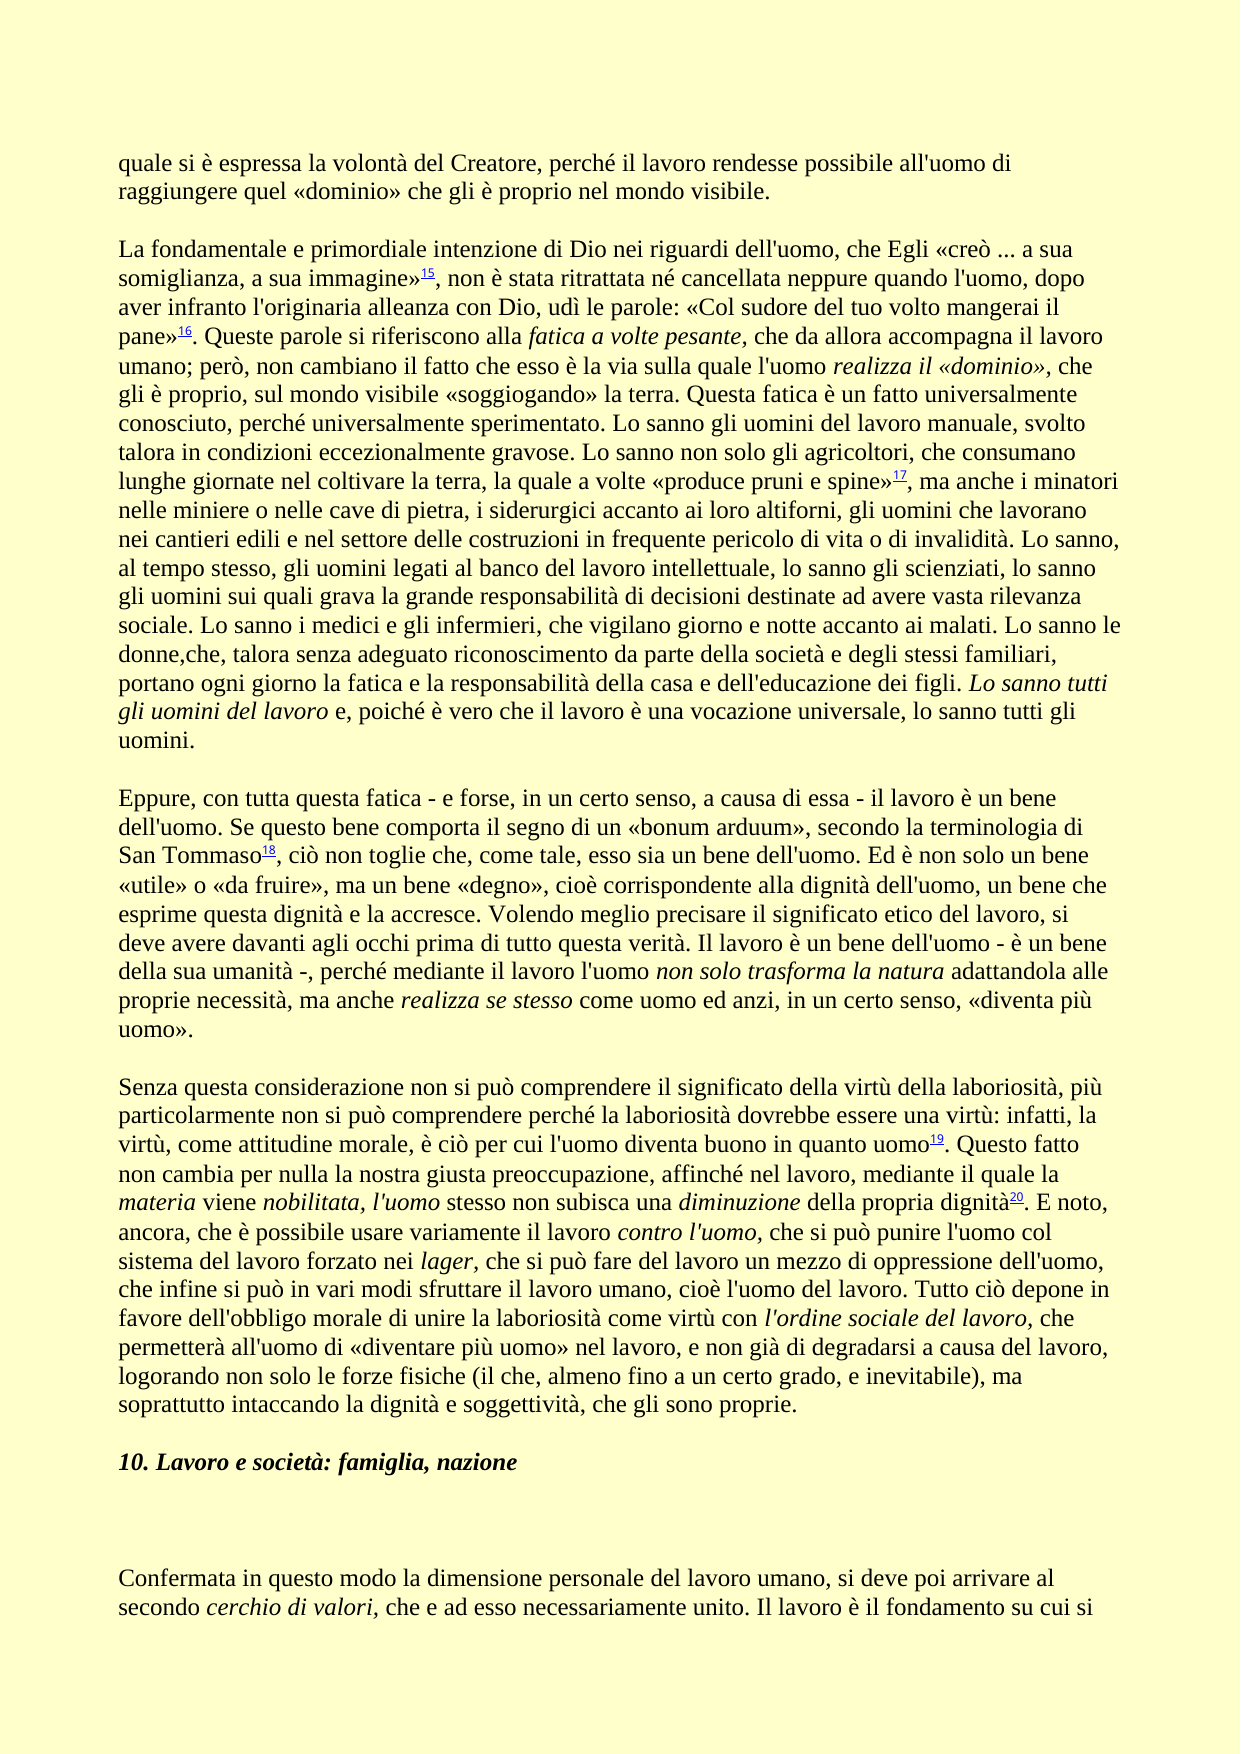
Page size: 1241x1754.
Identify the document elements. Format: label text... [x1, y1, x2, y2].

text Eppure, con tutta questa fatica - e forse, in un certo senso, a causa di essa - il lavoro è un bene dell'uomo. Se questo bene comporta il segno di un «bonum arduum», secondo la terminologia di San Tommaso18, ciò non toglie che, come tale, esso sia un bene dell'uomo. Ed è non solo un bene «utile» o «da fruire», ma un bene «degno», cioè corrispondente alla dignità dell'uomo, un bene che esprime questa dignità e la accresce. Volendo meglio precisare il significato etico del lavoro, si deve avere davanti agli occhi prima di tutto questa verità. Il lavoro è un bene dell'uomo - è un bene della sua umanità -, perché mediante il lavoro l'uomo non solo trasforma la natura adattandola alle proprie necessità, ma anche realizza se stesso come uomo ed anzi, in un certo senso, «diventa più uomo». [118, 783, 1122, 1043]
text Senza questa considerazione non si può comprendere il significato della virtù della laboriosità, più particolarmente non si può comprendere perché la laboriosità dovrebbe essere una virtù: infatti, la virtù, come attitudine morale, è ciò per cui l'uomo diventa buono in quanto uomo19. Questo fatto non cambia per nulla la nostra giusta preoccupazione, affinché nel lavoro, mediante il quale la materia viene nobilitata, l'uomo stesso non subisca una diminuzione della propria dignità20. E noto, ancora, che è possibile usare variamente il lavoro contro l'uomo, che si può punire l'uomo col sistema del lavoro forzato nei lager, che si può fare del lavoro un mezzo di oppressione dell'uomo, che infine si può in vari modi sfruttare il lavoro umano, cioè l'uomo del lavoro. Tutto ciò depone in favore dell'obbligo morale di unire la laboriosità come virtù con l'ordine sociale del lavoro, che permetterà all'uomo di «diventare più uomo» nel lavoro, e non già di degradarsi a causa del lavoro, logorando non solo le forze fisiche (il che, almeno fino a un certo grado, e inevitabile), ma soprattutto intaccando la dignità e soggettività, che gli sono proprie. [118, 1072, 1122, 1418]
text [118, 148, 1122, 205]
text La fondamentale e primordiale intenzione di Dio nei riguardi dell'uomo, che Egli «creò ... a sua somiglianza, a sua immagine»15, non è stata ritrattata né cancellata neppure quando l'uomo, dopo aver infranto l'originaria alleanza con Dio, udì le parole: «Col sudore del tuo volto mangerai il pane»16. Queste parole si riferiscono alla fatica a volte pesante, che da allora accompagna il lavoro umano; però, non cambiano il fatto che esso è la via sulla quale l'uomo realizza il «dominio», che gli è proprio, sul mondo visibile «soggiogando» la terra. Questa fatica è un fatto universalmente conosciuto, perché universalmente sperimentato. Lo sanno gli uomini del lavoro manuale, svolto talora in condizioni eccezionalmente gravose. Lo sanno non solo gli agricoltori, che consumano lunghe giornate nel coltivare la terra, la quale a volte «produce pruni e spine»17, ma anche i minatori nelle miniere o nelle cave di pietra, i siderurgici accanto ai loro altiforni, gli uomini che lavorano nei cantieri edili e nel settore delle costruzioni in frequente pericolo di vita o di invalidità. Lo sanno, al tempo stesso, gli uomini legati al banco del lavoro intellettuale, lo sanno gli scienziati, lo sanno gli uomini sui quali grava la grande responsabilità di decisioni destinate ad avere vasta rilevanza sociale. Lo sanno i medici e gli infermieri, che vigilano giorno e notte accanto ai malati. Lo sanno le donne,che, talora senza adeguato riconoscimento da parte della società e degli stessi familiari, portano ogni giorno la fatica e la responsabilità della casa e dell'educazione dei figli. Lo sanno tutti gli uomini del lavoro e, poiché è vero che il lavoro è una vocazione universale, lo sanno tutti gli uomini. [118, 234, 1122, 754]
text 10. Lavoro e società: famiglia, nazione [118, 1447, 1122, 1476]
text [118, 1563, 1122, 1621]
